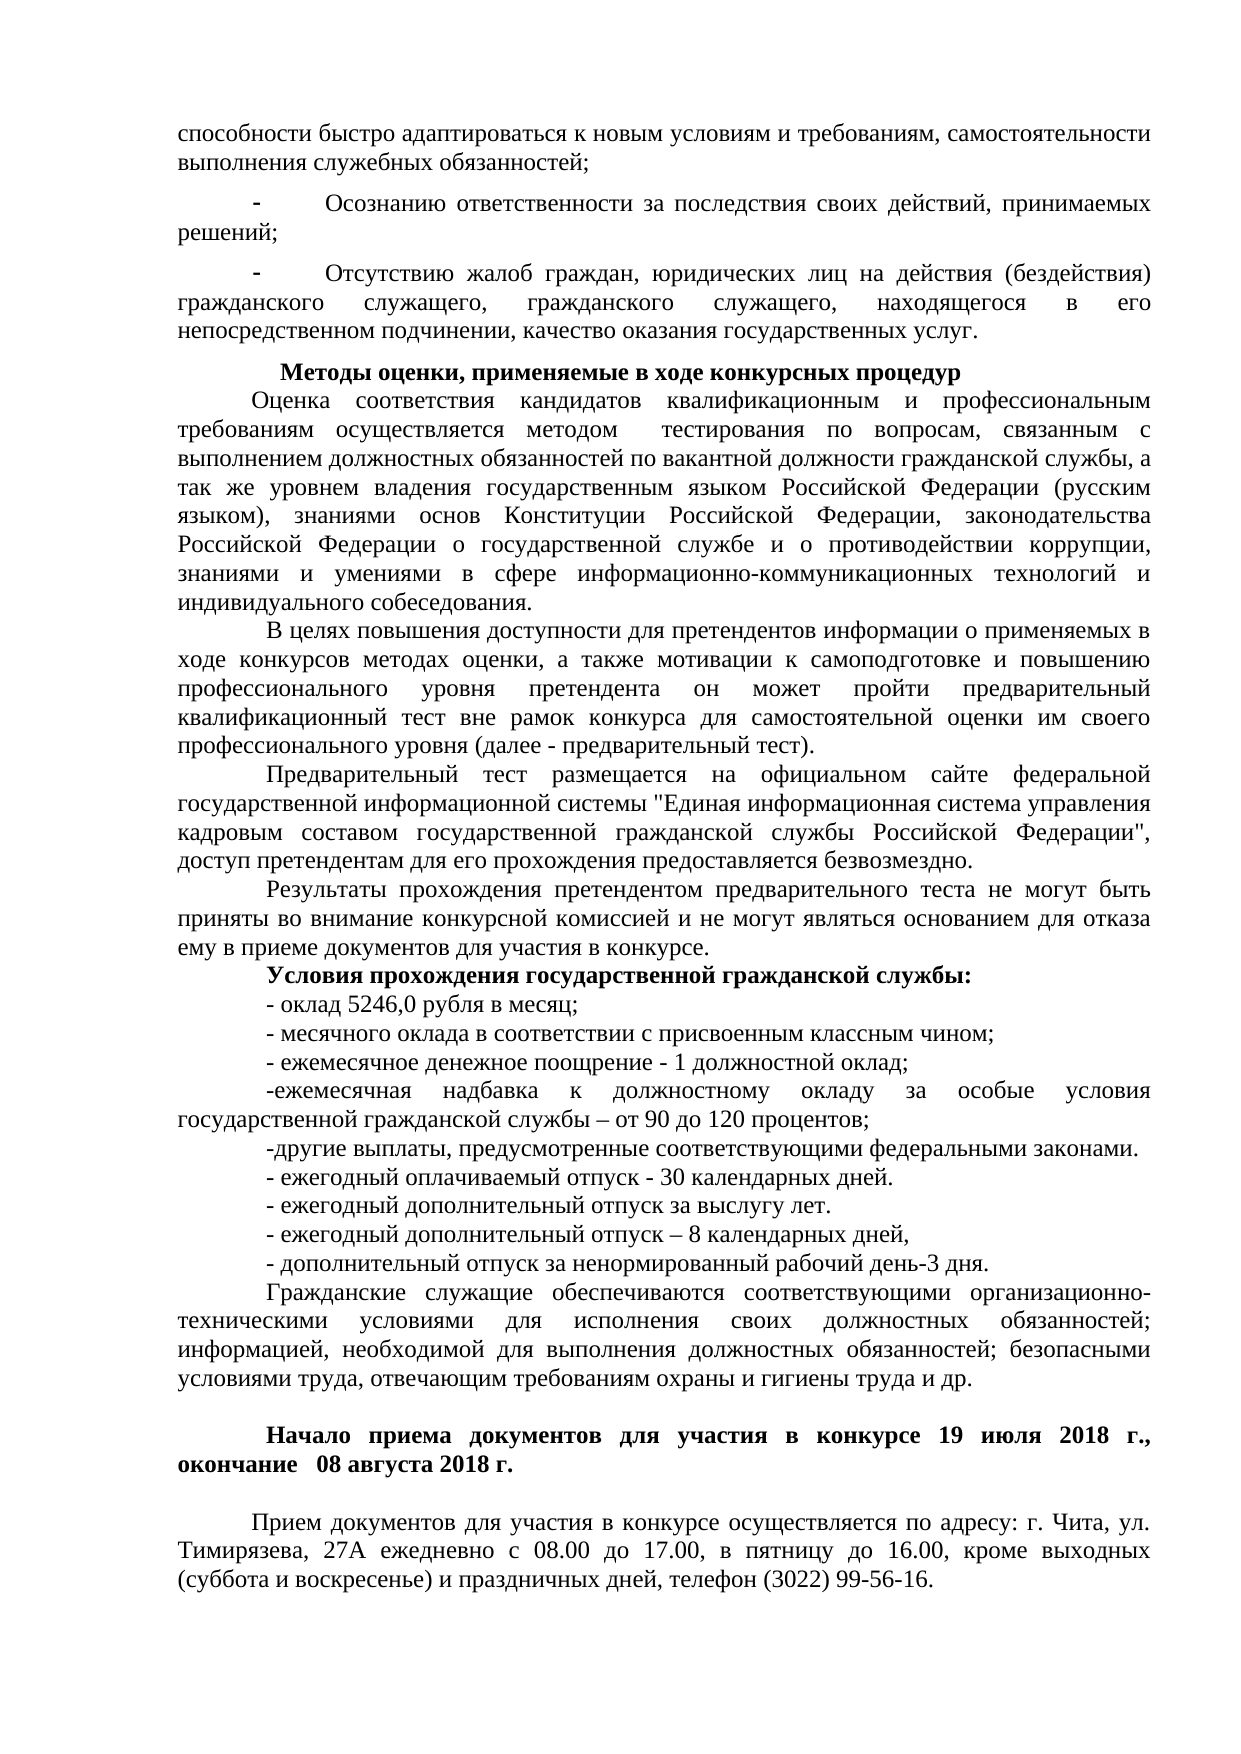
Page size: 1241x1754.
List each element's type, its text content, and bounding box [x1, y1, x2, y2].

text - ежегодный дополнительный отпуск за выслугу лет. [177, 1191, 1152, 1219]
text - ежемесячное денежное поощрение - 1 должностной оклад; [177, 1047, 1152, 1076]
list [177, 118, 1152, 176]
text Методы оценки, применяемые в ходе конкурсных процедур [236, 357, 1152, 386]
text Предварительный тест размещается на официальном сайте федеральной государственной информационной системы "Единая информационная система управления кадровым составом государственной гражданской службы Российской Федерации", доступ претендентам для его прохождения предоставляется безвозмездно. [177, 759, 1152, 874]
text - дополнительный отпуск за ненормированный рабочий день-3 дня. [177, 1248, 1152, 1277]
text Гражданские служащие обеспечиваются соответствующими организационно-техническими условиями для исполнения своих должностных обязанностей; информацией, необходимой для выполнения должностных обязанностей; безопасными условиями труда, отвечающим требованиям охраны и гигиены труда и др. [177, 1277, 1152, 1392]
list Отсутствию жалоб граждан, юридических лиц на действия (бездействия) гражданского служащего, гражданского служащего, находящегося в его непосредственном подчинении, качество оказания государственных услуг. [177, 258, 1152, 344]
list Оценка соответствия кандидатов квалификационным и профессиональным требованиям осуществляется методом тестирования по вопросам, связанным с выполнением должностных обязанностей по вакантной должности гражданской службы, а так же уровнем владения государственным языком Российской Федерации (русским языком), знаниями основ Конституции Российской Федерации, законодательства Российской Федерации о государственной службе и о противодействии коррупции, знаниями и умениями в сфере информационно-коммуникационных технологий и индивидуального собеседования. [177, 386, 1152, 616]
text В целях повышения доступности для претендентов информации о применяемых в ходе конкурсов методах оценки, а также мотивации к самоподготовке и повышению профессионального уровня претендента он может пройти предварительный квалификационный тест вне рамок конкурса для самостоятельной оценки им своего профессионального уровня (далее - предварительный тест). [177, 616, 1152, 759]
text Условия прохождения государственной гражданской службы: [177, 961, 1152, 989]
list Осознанию ответственности за последствия своих действий, принимаемых решений; [177, 188, 1152, 246]
text - ежегодный оплачиваемый отпуск - 30 календарных дней. [177, 1162, 1152, 1191]
text -ежемесячная надбавка к должностному окладу за особые условия государственной гражданской службы – от 90 до 120 процентов; [177, 1076, 1152, 1133]
text -другие выплаты, предусмотренные соответствующими федеральными законами. [177, 1133, 1152, 1162]
text - месячного оклада в соответствии с присвоенным классным чином; [177, 1018, 1152, 1047]
text Начало приема документов для участия в конкурсе 19 июля 2018 г., окончание 08 августа 2018 г. [177, 1421, 1152, 1478]
text - ежегодный дополнительный отпуск – 8 календарных дней, [177, 1219, 1152, 1248]
text Прием документов для участия в конкурсе осуществляется по адресу: г. Чита, ул. Тимирязева, 27А ежедневно с 08.00 до 17.00, в пятницу до 16.00, кроме выходных (суббота и воскресенье) и праздничных дней, телефон (3022) 99-56-16. [177, 1507, 1152, 1593]
text Результаты прохождения претендентом предварительного теста не могут быть приняты во внимание конкурсной комиссией и не могут являться основанием для отказа ему в приеме документов для участия в конкурсе. [177, 874, 1152, 961]
text - оклад 5246,0 рубля в месяц; [177, 989, 1152, 1018]
